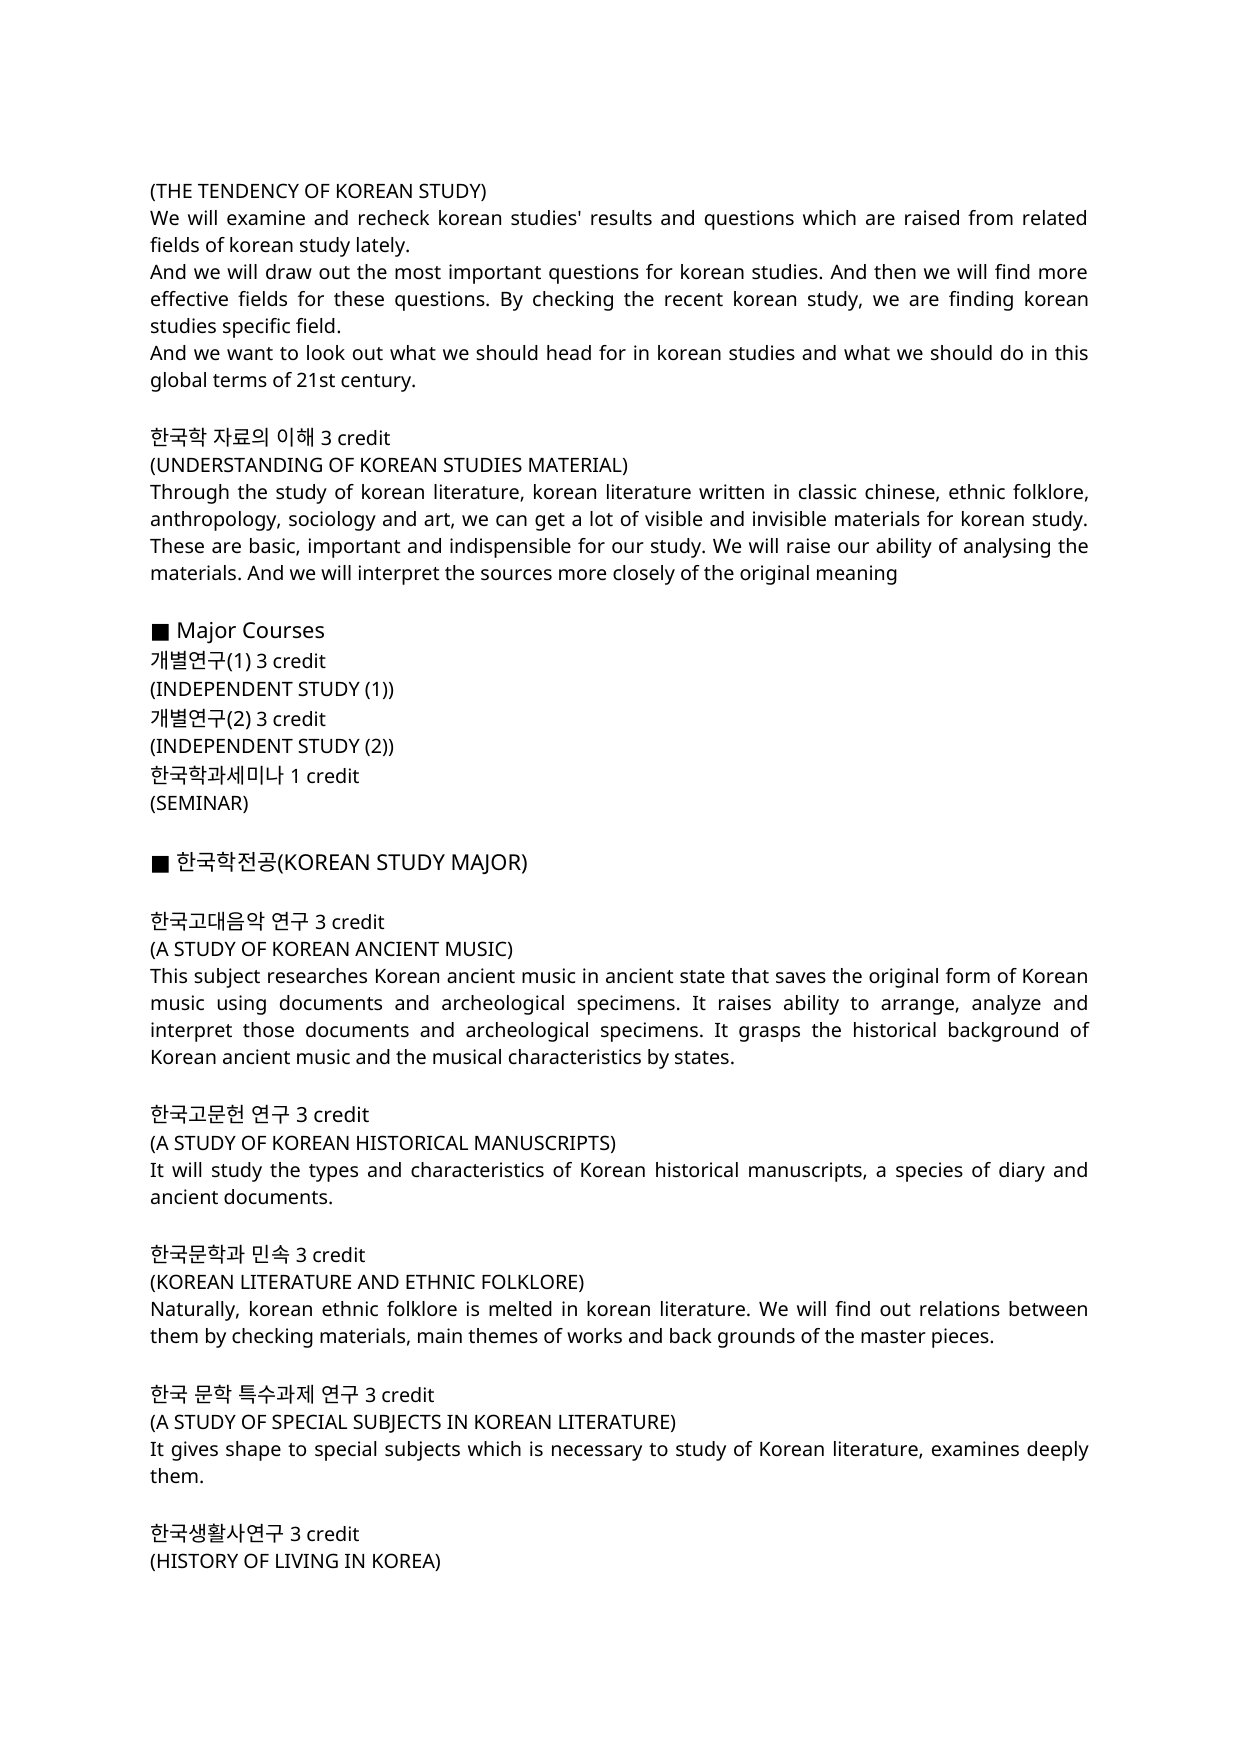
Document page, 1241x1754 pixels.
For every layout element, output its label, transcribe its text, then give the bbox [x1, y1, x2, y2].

text (UNDERSTANDING OF KOREAN STUDIES MATERIAL) [150, 452, 1090, 479]
text And we will draw out the most important questions for korean studies. And then we will find more effective fields for these questions. By checking the recent korean study, we are finding korean studies specific field. [150, 258, 1090, 339]
text Through the study of korean literature, korean literature written in classic chinese, ethnic folklore, anthropology, sociology and art, we can get a lot of visible and invisible materials for korean study. These are basic, important and indispensible for our study. We will raise our ability of analysing the materials. And we will interpret the sources more closely of the original meaning [150, 479, 1090, 587]
text 개별연구(1) 3 credit [150, 645, 1090, 675]
text (A STUDY OF SPECIAL SUBJECTS IN KOREAN LITERATURE) [150, 1408, 1090, 1435]
text 한국생활사연구 3 credit [150, 1518, 1090, 1548]
text 한국학 자료의 이해 3 credit [150, 421, 1090, 452]
text 한국고문헌 연구 3 credit [150, 1099, 1090, 1129]
text ■ Major Courses [150, 615, 1090, 645]
text This subject researches Korean ancient music in ancient state that saves the original form of Korean music using documents and archeological specimens. It raises ability to arrange, analyze and interpret those documents and archeological specimens. It grasps the historical background of Korean ancient music and the musical characteristics by states. [150, 962, 1090, 1070]
text We will examine and recheck korean studies' results and questions which are raised from related fields of korean study lately. [150, 204, 1090, 258]
text 한국고대음악 연구 3 credit [150, 905, 1090, 935]
text It will study the types and characteristics of Korean historical manuscripts, a species of diary and ancient documents. [150, 1156, 1090, 1210]
text (HISTORY OF LIVING IN KOREA) [150, 1548, 1090, 1575]
text And we want to look out what we should head for in korean studies and what we should do in this global terms of 21st century. [150, 339, 1090, 393]
text (A STUDY OF KOREAN HISTORICAL MANUSCRIPTS) [150, 1129, 1090, 1156]
text (THE TENDENCY OF KOREAN STUDY) [150, 177, 1090, 204]
text Naturally, korean ethnic folklore is melted in korean literature. We will find out relations between them by checking materials, main themes of works and back grounds of the master pieces. [150, 1296, 1090, 1349]
text (INDEPENDENT STUDY (2)) [150, 732, 1090, 759]
text (KOREAN LITERATURE AND ETHNIC FOLKLORE) [150, 1269, 1090, 1296]
text 한국 문학 특수과제 연구 3 credit [150, 1378, 1090, 1408]
text ■ 한국학전공(KOREAN STUDY MAJOR) [150, 845, 1090, 877]
text 개별연구(2) 3 credit [150, 702, 1090, 732]
text It gives shape to special subjects which is necessary to study of Korean literature, examines deeply them. [150, 1435, 1090, 1489]
text 한국문학과 민속 3 credit [150, 1238, 1090, 1269]
text (A STUDY OF KOREAN ANCIENT MUSIC) [150, 935, 1090, 962]
text (SEMINAR) [150, 789, 1090, 817]
text 한국학과세미나 1 credit [150, 759, 1090, 789]
text (INDEPENDENT STUDY (1)) [150, 675, 1090, 702]
